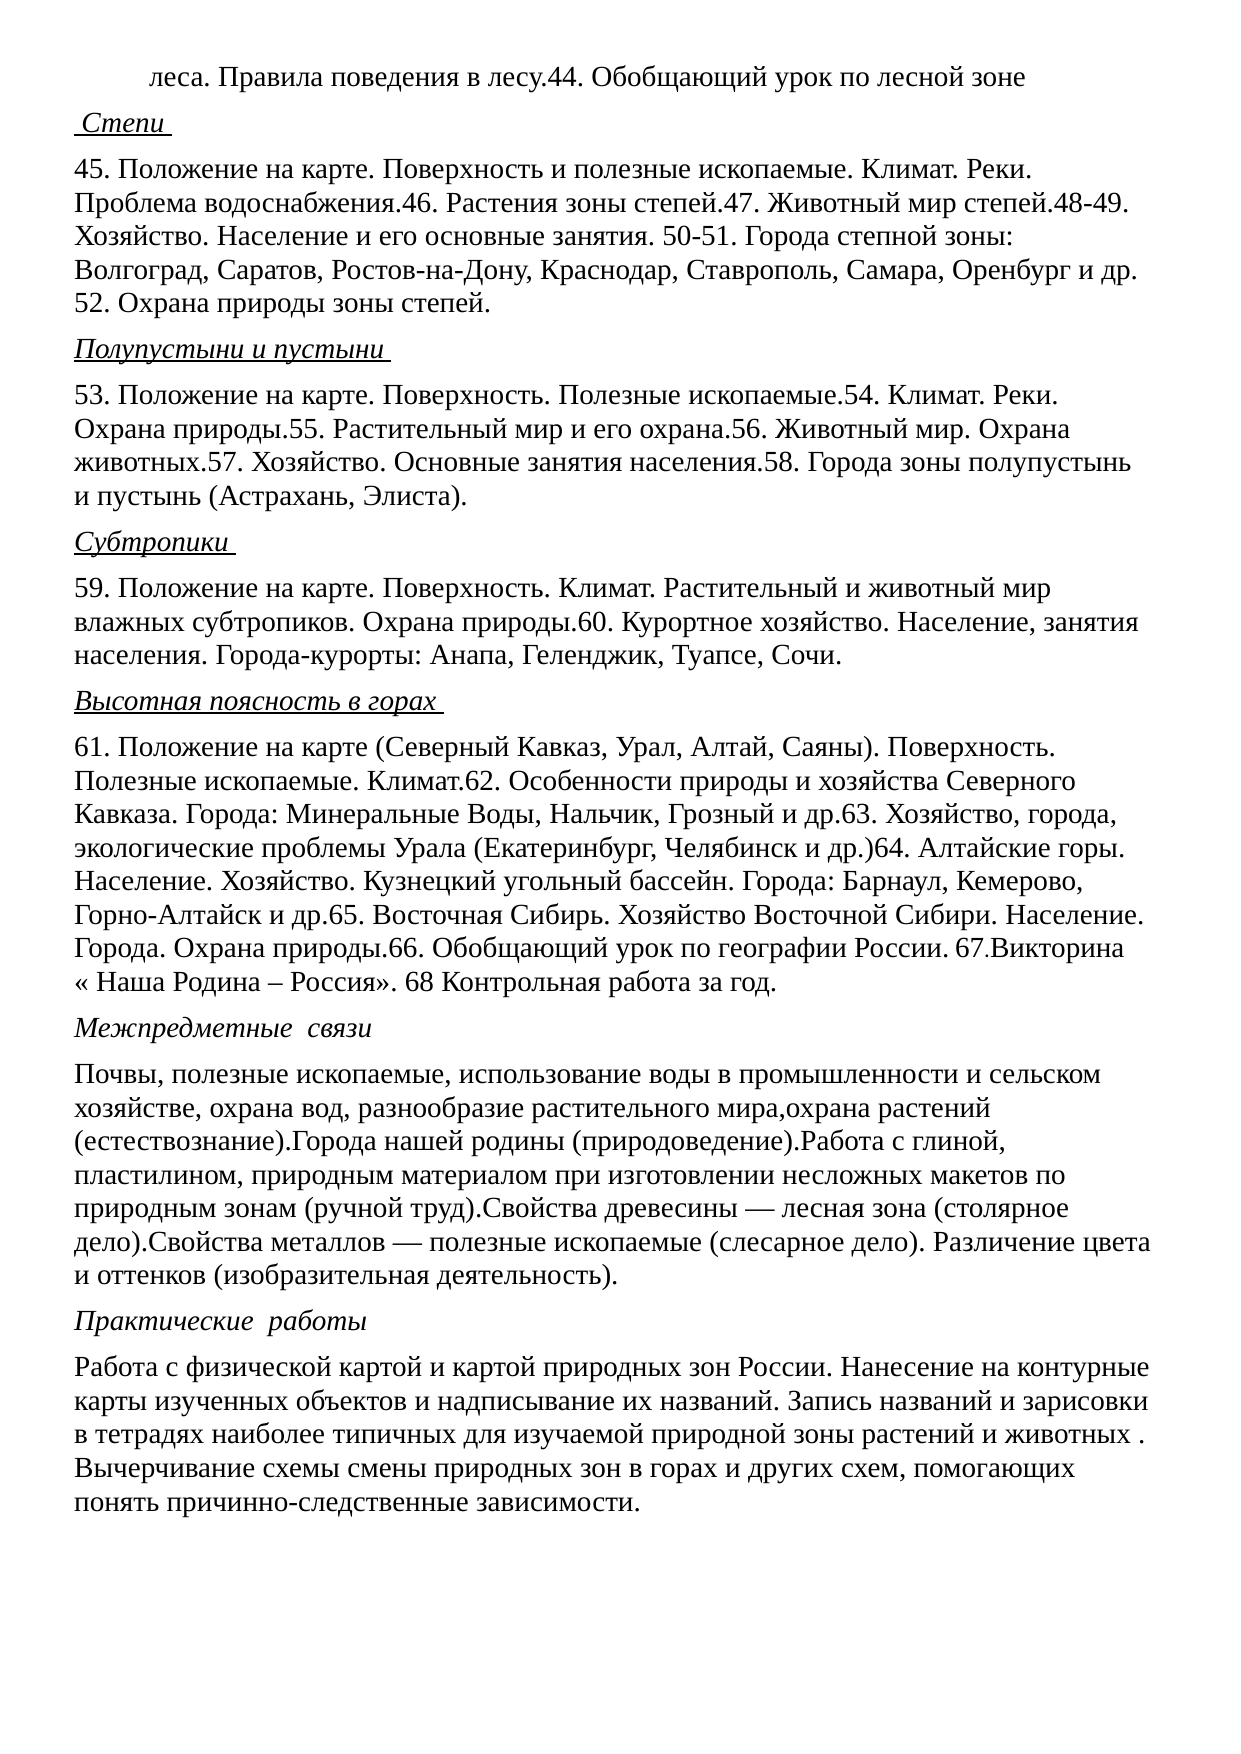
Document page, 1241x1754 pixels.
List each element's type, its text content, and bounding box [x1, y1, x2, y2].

text Почвы, полезные ископаемые, использование воды в промышленности и сельском хозяйстве, охрана вод, разнообразие растительного мира,охрана растений (естествознание).Города нашей родины (природоведение).Работа с глиной, пластилином, природным материалом при изготовлении несложных макетов по природным зонам (ручной труд).Свойства древесины — лесная зона (столярное дело).Свойства металлов — полезные ископаемые (слесарное дело). Различение цвета и оттенков (изобразительная деятельность). [74, 1056, 1152, 1291]
text Субтропики [74, 524, 1152, 558]
text Степи [74, 105, 1152, 139]
text Практические работы [74, 1303, 1152, 1337]
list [111, 59, 1152, 93]
text 61. Положение на карте (Северный Кавказ, Урал, Алтай, Саяны). Поверхность. Полезные ископаемые. Климат.62. Особенности природы и хозяйства Северного Кавказа. Города: Минеральные Воды, Нальчик, Грозный и др.63. Хозяйство, города, экологические проблемы Урала (Екатеринбург, Челябинск и др.)64. Алтайские горы. Население. Хозяйство. Кузнецкий угольный бассейн. Города: Барнаул, Кемерово, Горно-Алтайск и др.65. Восточная Сибирь. Хозяйство Восточной Сибири. Население. Города. Охрана природы.66. Обобщающий урок по географии России. 67.Викторина « Наша Родина – Россия». 68 Контрольная работа за год. [74, 729, 1152, 998]
text Работа с физической картой и картой природных зон России. Нанесение на контурные карты изученных объектов и надписывание их названий. Запись названий и зарисовки в тетрадях наиболее типичных для изучаемой природной зоны растений и животных . Вычерчивание схемы смены природных зон в горах и других схем, помогающих понять причинно-следственные зависимости. [74, 1349, 1152, 1517]
text 45. Положение на карте. Поверхность и полезные ископаемые. Климат. Реки. Проблема водоснабжения.46. Растения зоны степей.47. Животный мир степей.48-49. Хозяйство. Население и его основные занятия. 50-51. Города степной зоны: Волгоград, Саратов, Ростов-на-Дону, Краснодар, Ставрополь, Самара, Оренбург и др. 52. Охрана природы зоны степей. [74, 151, 1152, 319]
text Межпредметные связи [74, 1010, 1152, 1044]
text 53. Положение на карте. Поверхность. Полезные ископаемые.54. Климат. Реки. Охрана природы.55. Растительный мир и его охрана.56. Животный мир. Охрана животных.57. Хозяйство. Основные занятия населения.58. Города зоны полупустынь и пустынь (Астрахань, Элиста). [74, 377, 1152, 512]
text Высотная поясность в горах [74, 683, 1152, 717]
text Полупустыни и пустыни [74, 331, 1152, 365]
text 59. Положение на карте. Поверхность. Климат. Растительный и животный мир влажных субтропиков. Охрана природы.60. Курортное хозяйство. Население, занятия населения. Города-курорты: Анапа, Геленджик, Туапсе, Сочи. [74, 570, 1152, 671]
